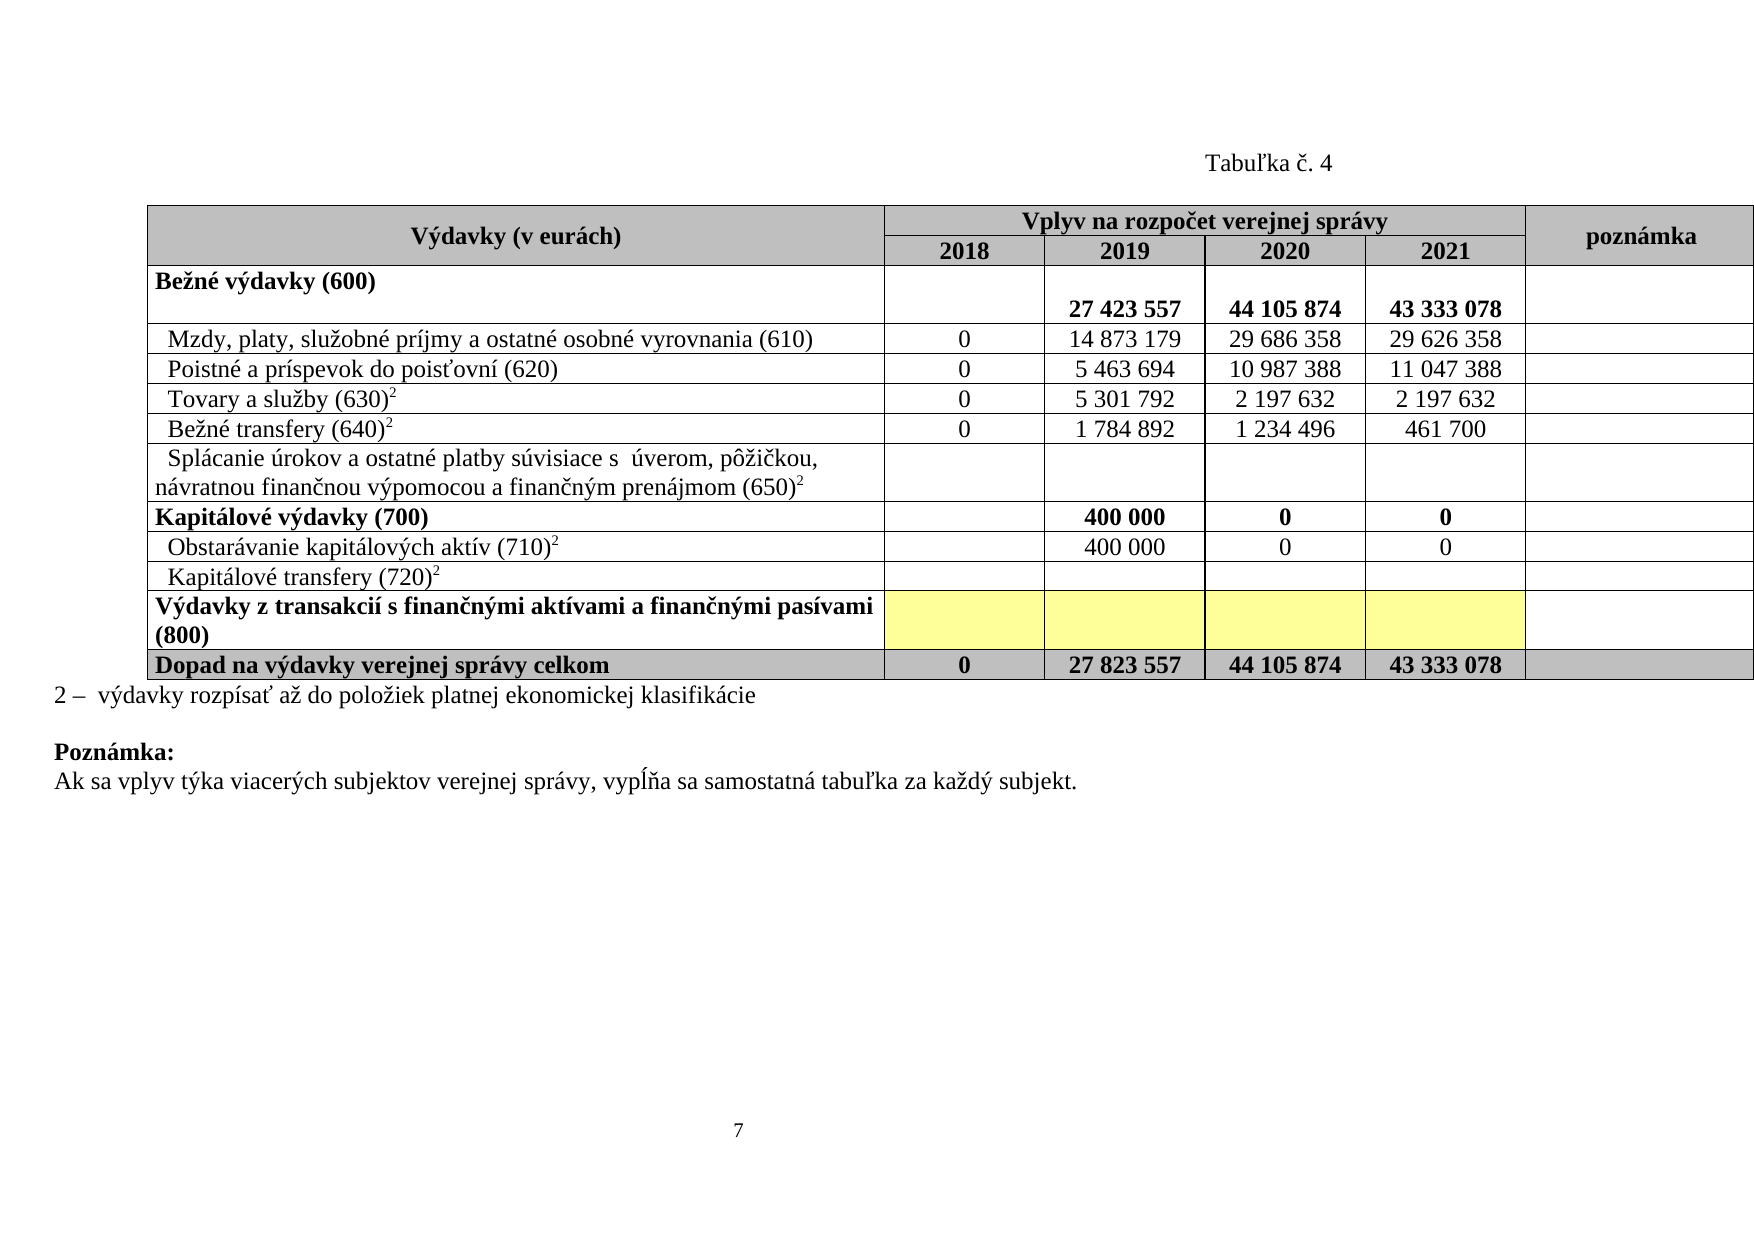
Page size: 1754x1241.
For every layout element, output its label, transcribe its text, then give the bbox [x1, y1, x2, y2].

table_cell [1206, 591, 1365, 649]
table_cell [885, 502, 1044, 531]
table_cell 0 [1206, 532, 1365, 561]
table_cell Kapitálové výdavky (700) [148, 502, 884, 531]
table_cell 0 [885, 384, 1044, 413]
table_cell 29 626 358 [1366, 324, 1525, 353]
table_cell 5 301 792 [1045, 384, 1204, 413]
table_cell 5 463 694 [1045, 354, 1204, 383]
table_cell [1045, 444, 1204, 501]
table_cell [885, 562, 1044, 590]
table_cell 0 [1366, 502, 1525, 531]
table_cell Tovary a služby (630)2 [148, 384, 884, 413]
table_cell Dopad na výdavky verejnej správy celkom [148, 650, 884, 679]
table_cell [1526, 562, 1753, 590]
table_cell [885, 266, 1044, 323]
table_cell [1526, 324, 1753, 353]
text Ak sa vplyv týka viacerých subjektov verejnej správy, vypĺňa sa samostatná tabuľka za každý subjekt. [54, 766, 1329, 795]
table_cell 27 423 557 [1045, 266, 1204, 323]
table_cell 2 197 632 [1206, 384, 1365, 413]
table_header poznámka [1526, 206, 1753, 265]
table_cell 1 784 892 [1045, 414, 1204, 442]
text Tabuľka č. 4 [148, 148, 1332, 176]
table_cell [1366, 562, 1525, 590]
table_cell 461 700 [1366, 414, 1525, 442]
table_cell Obstarávanie kapitálových aktív (710)2 [148, 532, 884, 561]
table_cell [885, 532, 1044, 561]
table_cell Mzdy, platy, služobné príjmy a ostatné osobné vyrovnania (610) [148, 324, 884, 353]
table_cell 2019 [1045, 236, 1204, 265]
table_cell 0 [885, 414, 1044, 442]
table_cell 0 [885, 650, 1044, 679]
table_cell [1526, 414, 1753, 442]
table_cell 0 [1366, 532, 1525, 561]
table_cell Poistné a príspevok do poisťovní (620) [148, 354, 884, 383]
table_cell [1045, 562, 1204, 590]
table_cell [1366, 591, 1525, 649]
table_cell 43 333 078 [1366, 650, 1525, 679]
table_cell Bežné výdavky (600) [148, 266, 884, 323]
table_cell [1526, 354, 1753, 383]
table_cell Bežné transfery (640)2 [148, 414, 884, 442]
table_cell 43 333 078 [1366, 266, 1525, 323]
table_cell [1206, 562, 1365, 590]
table_cell 10 987 388 [1206, 354, 1365, 383]
table_cell [1045, 591, 1204, 649]
table_cell 14 873 179 [1045, 324, 1204, 353]
table_cell [1526, 650, 1753, 679]
table_cell [1526, 444, 1753, 501]
table_cell 0 [885, 324, 1044, 353]
table_cell 0 [1206, 502, 1365, 531]
table_cell Kapitálové transfery (720)2 [148, 562, 884, 590]
table_cell 2018 [885, 236, 1044, 265]
table_cell 2021 [1366, 236, 1525, 265]
table_cell [1526, 532, 1753, 561]
table_cell 400 000 [1045, 502, 1204, 531]
table_cell 2020 [1206, 236, 1365, 265]
table_cell [1366, 444, 1525, 501]
table_header Vplyv na rozpočet verejnej správy [885, 206, 1525, 235]
text Poznámka: [54, 737, 1329, 766]
table_cell 11 047 388 [1366, 354, 1525, 383]
table_cell [1526, 384, 1753, 413]
text 2 – výdavky rozpísať až do položiek platnej ekonomickej klasifikácie [54, 680, 1329, 708]
table_cell [885, 591, 1044, 649]
table_cell [1206, 444, 1365, 501]
table_cell 400 000 [1045, 532, 1204, 561]
table_header Výdavky (v eurách) [148, 206, 884, 265]
table_cell [885, 444, 1044, 501]
table_cell [1526, 502, 1753, 531]
table_cell Splácanie úrokov a ostatné platby súvisiace s úverom, pôžičkou, návratnou finančnou výpomocou a finančným prenájmom (650)2 [148, 444, 884, 501]
table_cell [1526, 591, 1753, 649]
table_cell Výdavky z transakcií s finančnými aktívami a finančnými pasívami (800) [148, 591, 884, 649]
table_cell 2 197 632 [1366, 384, 1525, 413]
table_cell 44 105 874 [1206, 266, 1365, 323]
table_cell 1 234 496 [1206, 414, 1365, 442]
table_cell 44 105 874 [1206, 650, 1365, 679]
table_cell 27 823 557 [1045, 650, 1204, 679]
table_cell 29 686 358 [1206, 324, 1365, 353]
table_cell [1526, 266, 1753, 323]
table_cell 0 [885, 354, 1044, 383]
